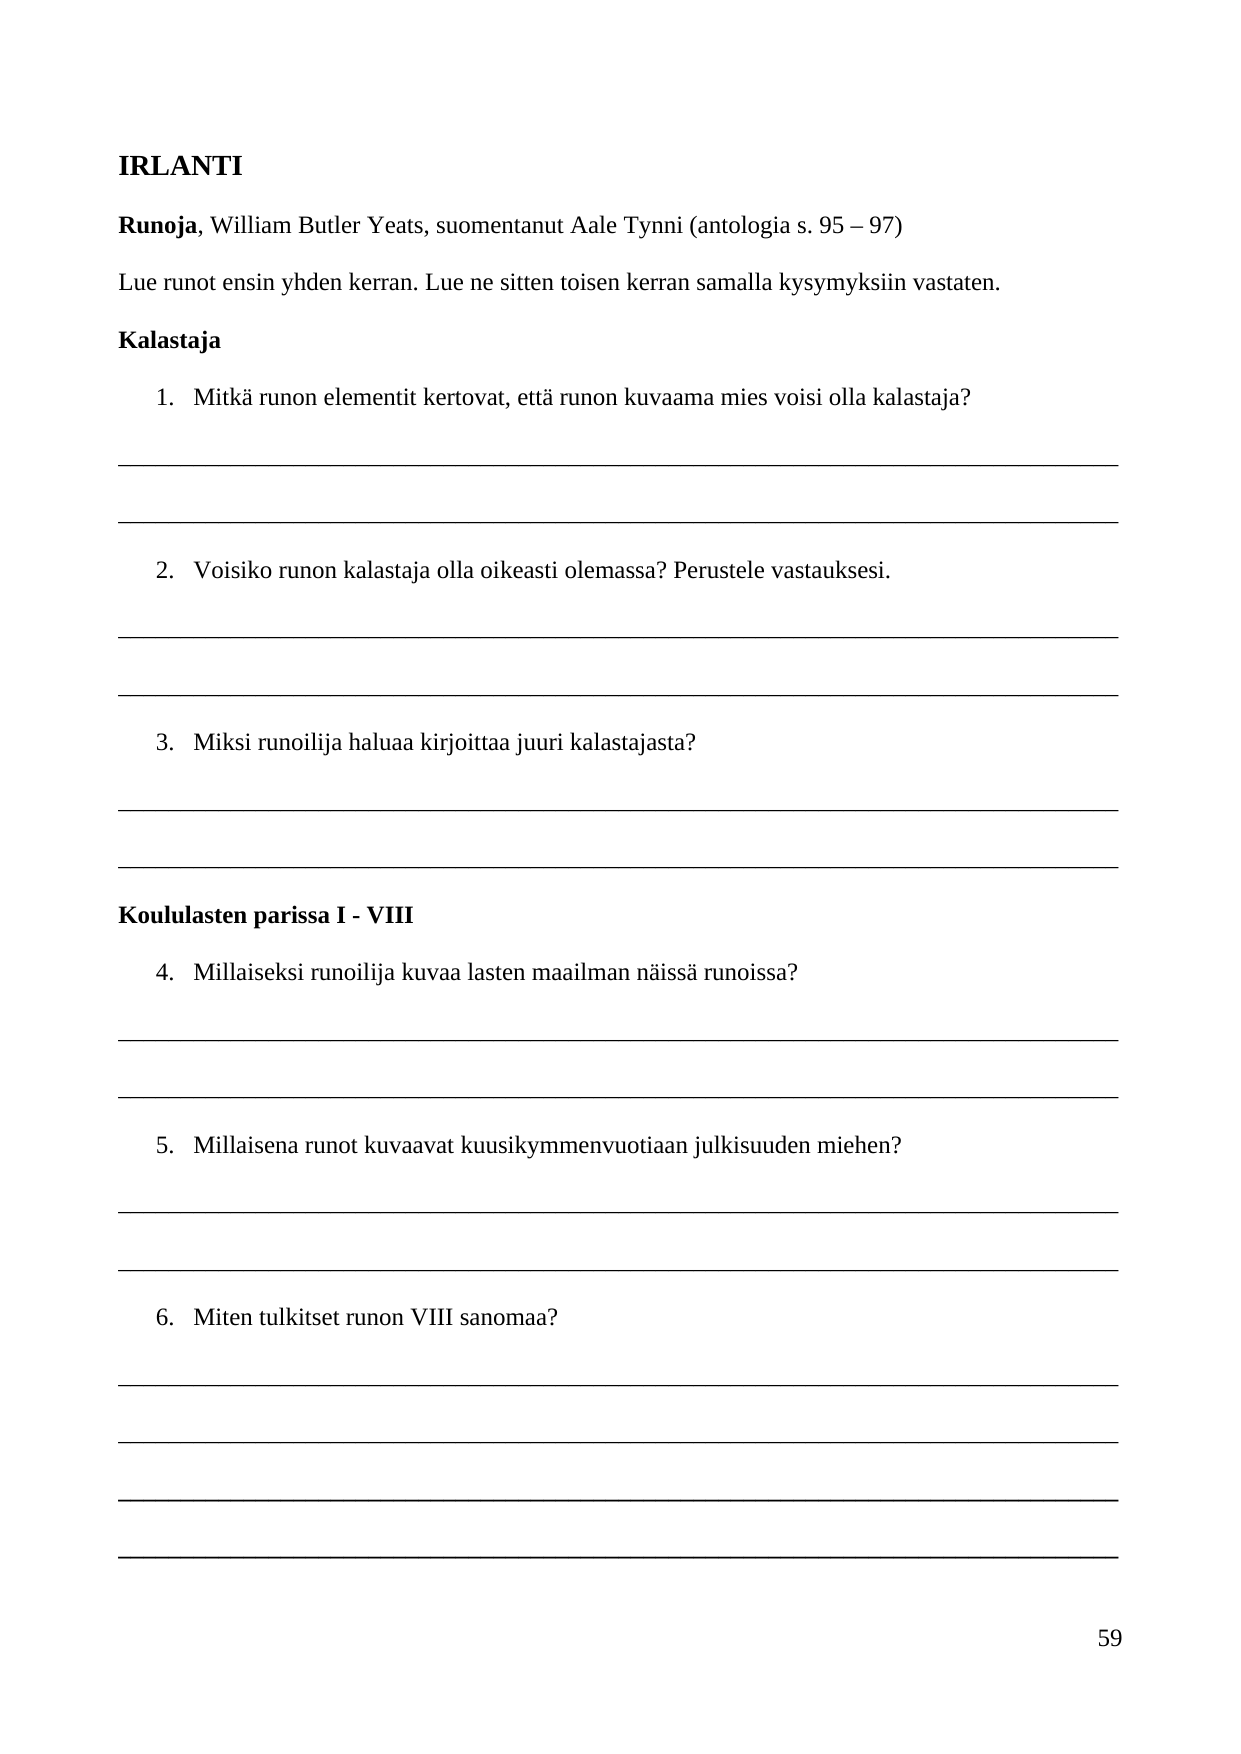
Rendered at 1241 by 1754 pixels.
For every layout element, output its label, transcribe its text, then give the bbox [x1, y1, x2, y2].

list Millaiseksi runoilija kuvaa lasten maailman näissä runoissa? [156, 957, 1122, 986]
list Millaisena runot kuvaavat kuusikymmenvuotiaan julkisuuden miehen? [156, 1130, 1122, 1159]
text ________________________________________________________________________________ [118, 842, 1122, 871]
text ________________________________________________________________________________ [118, 1360, 1122, 1389]
text ________________________________________________________________________________ [118, 1245, 1122, 1274]
text ________________________________________________________________________________ [118, 670, 1122, 699]
text ________________________________________________________________________________ [118, 497, 1122, 526]
text ________________________________________________________________________________ [118, 440, 1122, 469]
text ________________________________________________________________________________ [118, 1187, 1122, 1216]
list Voisiko runon kalastaja olla oikeasti olemassa? Perustele vastauksesi. [156, 555, 1122, 584]
text ________________________________________________________________________________ [118, 1072, 1122, 1101]
text ________________________________________________________________________________ [118, 612, 1122, 641]
list Miten tulkitset runon VIII sanomaa? [156, 1302, 1122, 1331]
text IRLANTI [118, 148, 1122, 181]
text ________________________________________________________________________________ [118, 1015, 1122, 1044]
text Runoja, William Butler Yeats, suomentanut Aale Tynni (antologia s. 95 – 97) [118, 210, 1122, 239]
text ________________________________________________________________________________ [118, 1532, 1122, 1561]
text ________________________________________________________________________________ [118, 1475, 1122, 1504]
text ________________________________________________________________________________ [118, 1417, 1122, 1446]
list Miksi runoilija haluaa kirjoittaa juuri kalastajasta? [156, 727, 1122, 756]
text Kalastaja [118, 325, 1122, 354]
text Lue runot ensin yhden kerran. Lue ne sitten toisen kerran samalla kysymyksiin vastaten. [118, 267, 1122, 296]
list Mitkä runon elementit kertovat, että runon kuvaama mies voisi olla kalastaja? [156, 382, 1122, 411]
text ________________________________________________________________________________ [118, 785, 1122, 814]
text Koululasten parissa I - VIII [118, 900, 1122, 929]
